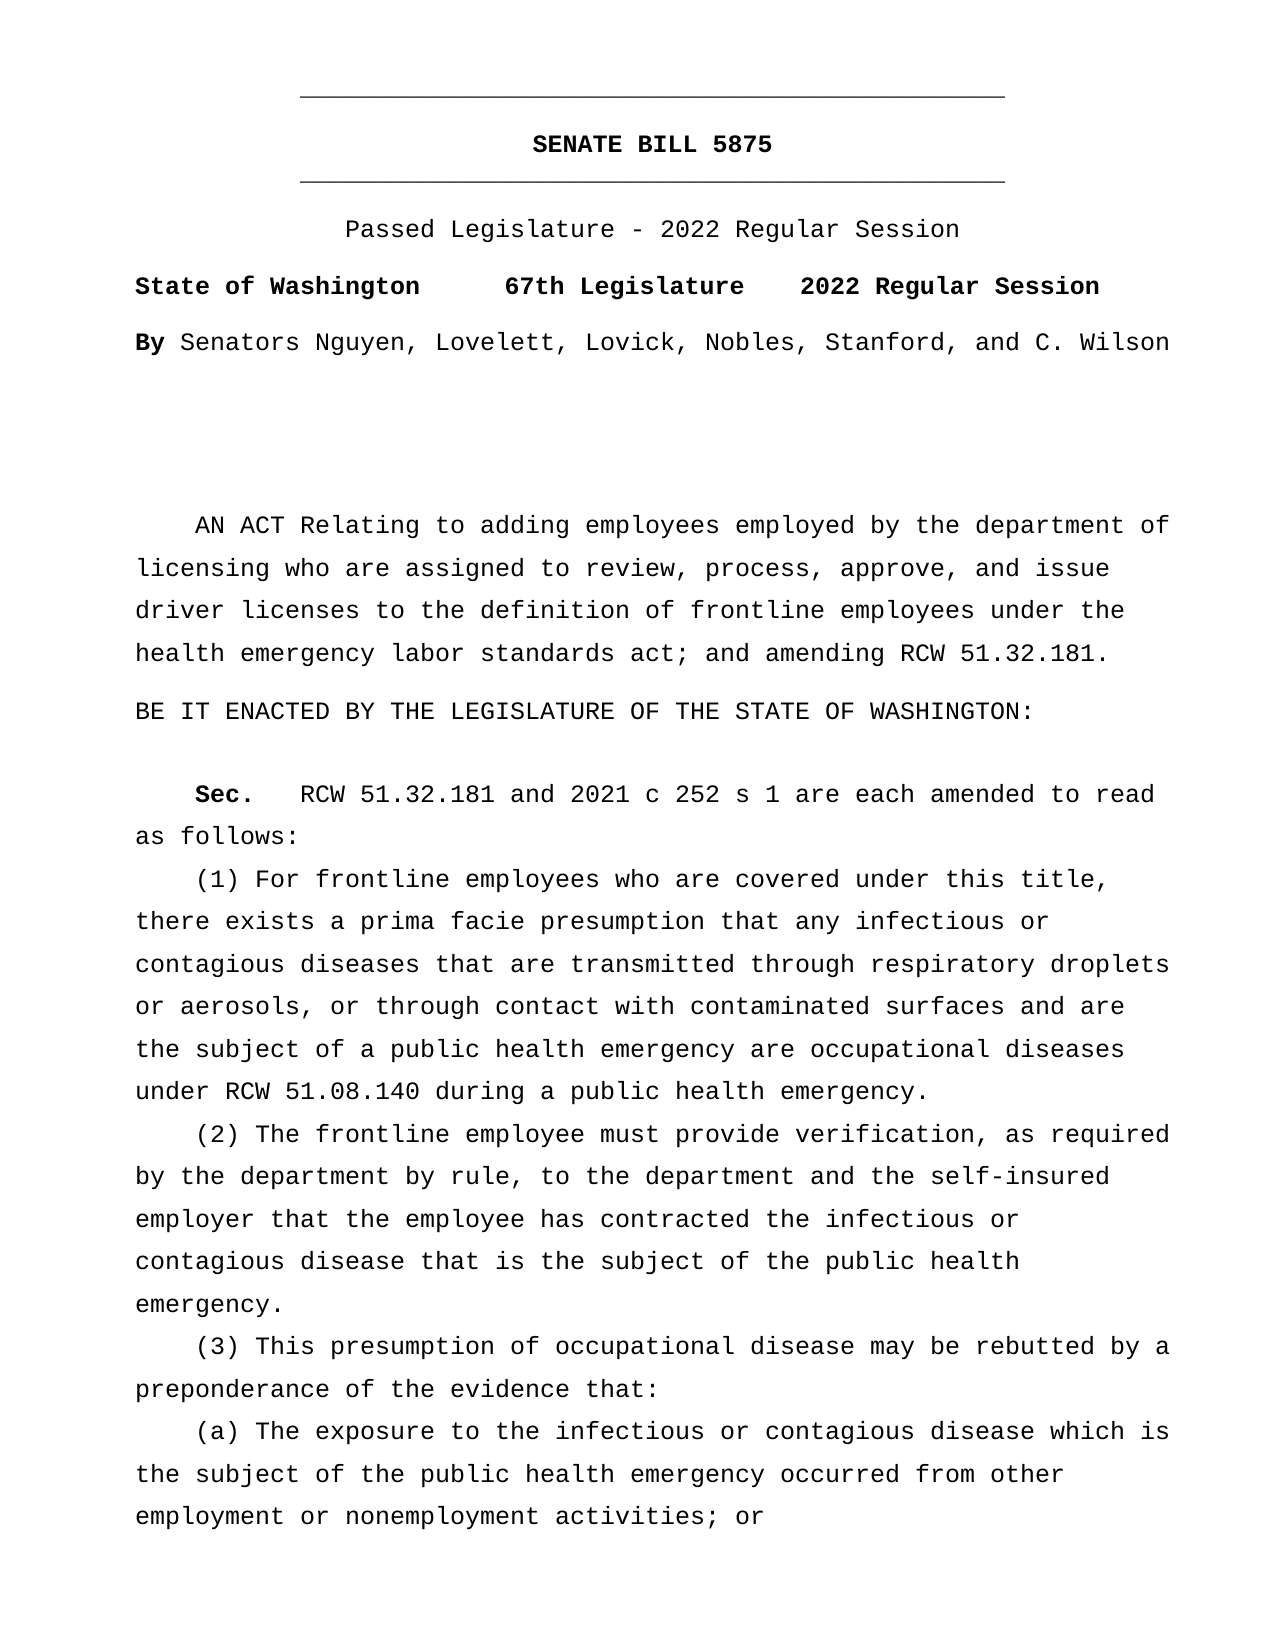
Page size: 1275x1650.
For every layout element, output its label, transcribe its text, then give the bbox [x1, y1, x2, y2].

text _______________________________________________ [135, 160, 1170, 188]
text (a) The exposure to the infectious or contagious disease which is the subject of the public health emergency occurred from other employment or nonemployment activities; or [135, 1406, 1170, 1533]
text (1) For frontline employees who are covered under this title, there exists a prima facie presumption that any infectious or contagious diseases that are transmitted through respiratory droplets or aerosols, or through contact with contaminated surfaces and are the subject of a public health emergency are occupational diseases under RCW 51.08.140 during a public health emergency. [135, 853, 1170, 1108]
text Passed Legislature - 2022 Regular Session [135, 217, 1170, 245]
text (2) The frontline employee must provide verification, as required by the department by rule, to the department and the self-insured employer that the employee has contracted the infectious or contagious disease that is the subject of the public health emergency. [135, 1108, 1170, 1321]
text _______________________________________________ [135, 75, 1170, 103]
text BE IT ENACTED BY THE LEGISLATURE OF THE STATE OF WASHINGTON: [135, 698, 1170, 727]
text (3) This presumption of occupational disease may be rebutted by a preponderance of the evidence that: [135, 1321, 1170, 1406]
text SENATE BILL 5875 [135, 132, 1170, 160]
text State of Washington 67th Legislature 2022 Regular Session [135, 273, 1170, 302]
text By Senators Nguyen, Lovelett, Lovick, Nobles, Stanford, and C. Wilson [135, 330, 1170, 358]
text Sec. RCW 51.32.181 and 2021 c 252 s 1 are each amended to read as follows: [135, 768, 1170, 853]
text AN ACT Relating to adding employees employed by the department of licensing who are assigned to review, process, approve, and issue driver licenses to the definition of frontline employees under the health emergency labor standards act; and amending RCW 51.32.181. [135, 500, 1170, 670]
